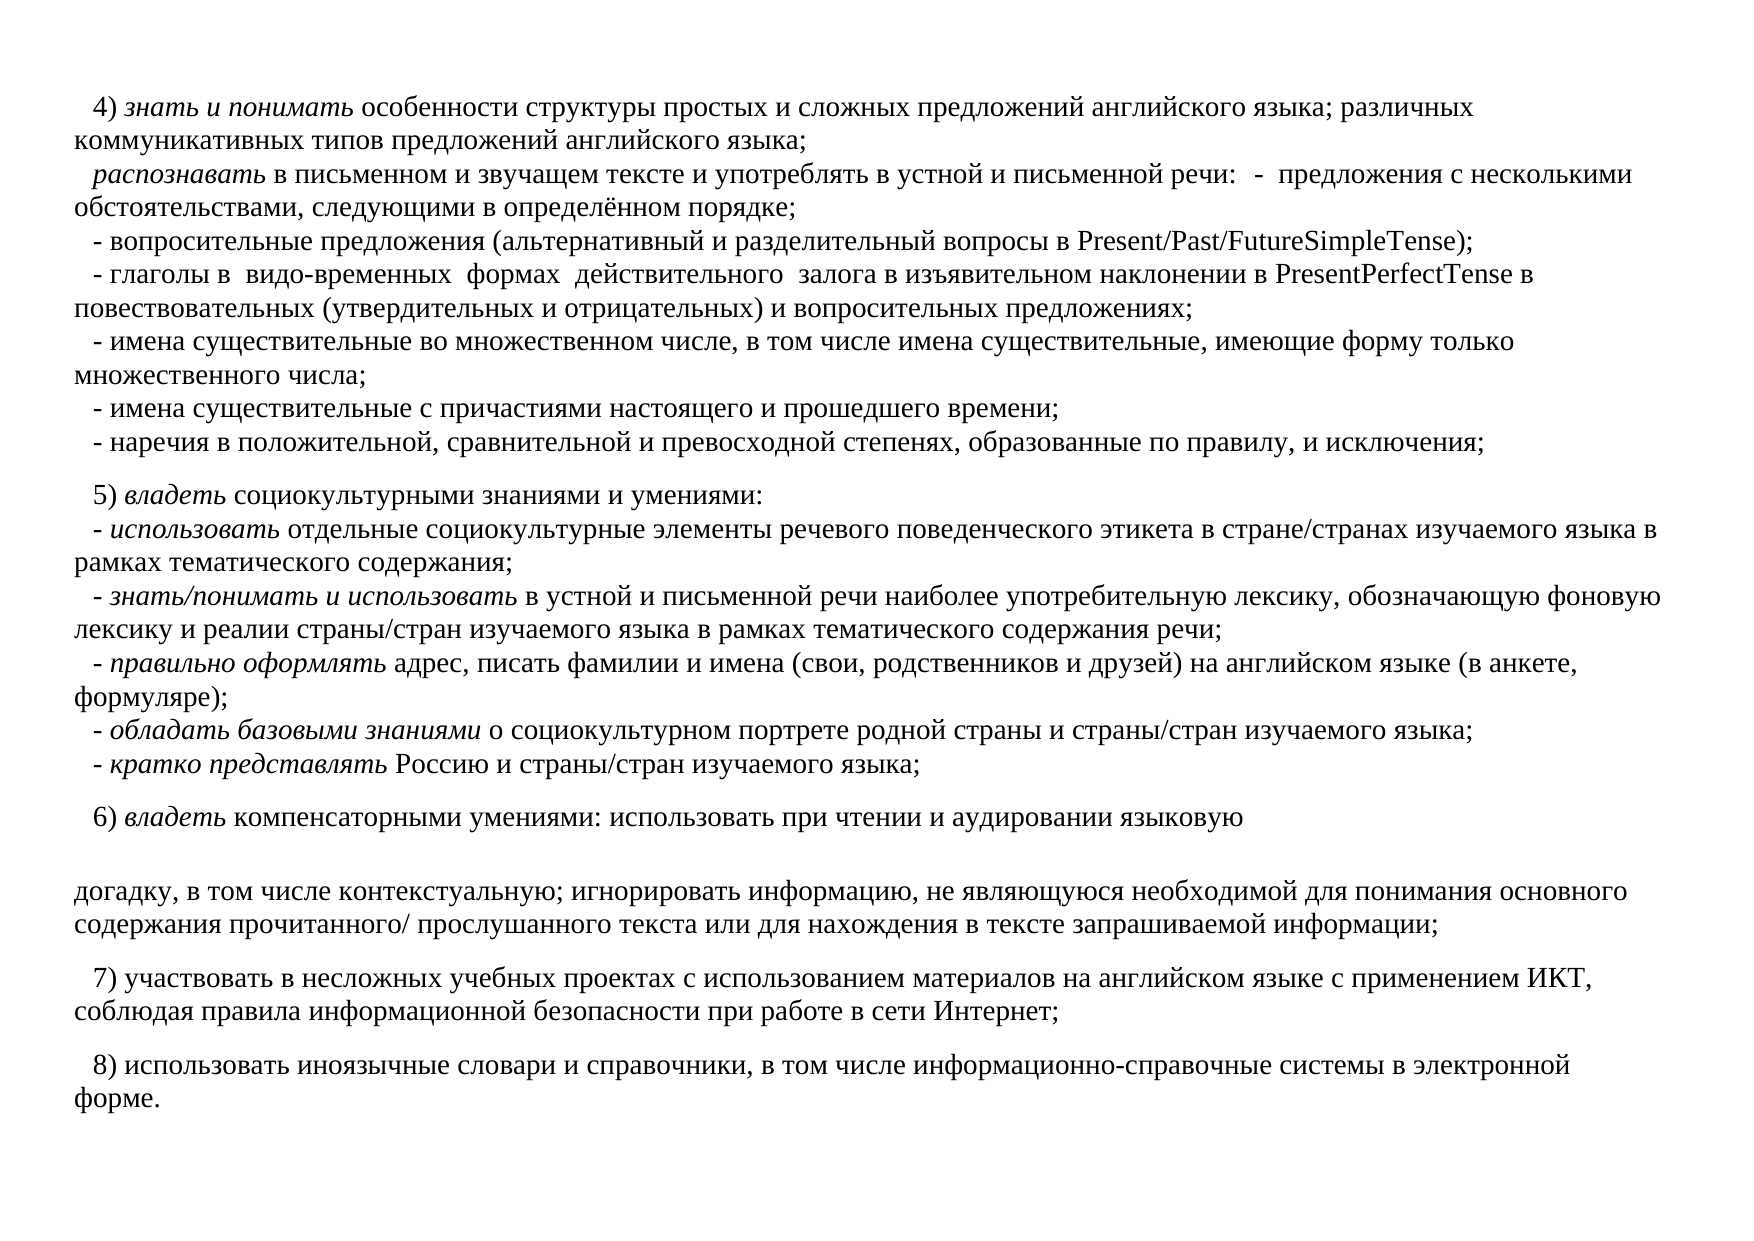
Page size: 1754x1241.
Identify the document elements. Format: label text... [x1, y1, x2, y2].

text догадку, в том числе контекстуальную; игнорировать информацию, не являющуюся необходимой для понимания основного содержания прочитанного/ прослушанного текста или для нахождения в тексте запрашиваемой информации; [74, 873, 1683, 940]
text 6) владеть компенсаторными умениями: использовать при чтении и аудировании языковую [93, 799, 1683, 833]
text 8) использовать иноязычные словари и справочники, в том числе информационно-справочные системы в электронной форме. [74, 1047, 1623, 1114]
text 5) владеть социокультурными знаниями и умениями: - использовать отдельные социокультурные элементы речевого поведенческого этикета в стране/странах изучаемого языка в рамках тематического содержания; - знать/понимать и использовать в устной и письменной речи наиболее употребительную лексику, обозначающую фоновую лексику и реалии страны/стран изучаемого языка в рамках тематического содержания речи; - правильно оформлять адрес, писать фамилии и имена (свои, родственников и друзей) на английском языке (в анкете, формуляре); - обладать базовыми знаниями о социокультурном портрете родной страны и страны/стран изучаемого языка; - кратко представлять Россию и страны/стран изучаемого языка; [74, 477, 1683, 779]
text 7) участвовать в несложных учебных проектах с использованием материалов на английском языке с применением ИКТ, соблюдая правила информационной безопасности при работе в сети Интернет; [74, 960, 1683, 1027]
text 4) знать и понимать особенности структуры простых и сложных предложений английского языка; различных коммуникативных типов предложений английского языка; распознавать в письменном и звучащем тексте и употреблять в устной и письменной речи: - предложения с несколькими обстоятельствами, следующими в определённом порядке; - вопросительные предложения (альтернативный и разделительный вопросы в Present/Past/FutureSimpleTense); - глаголы в видо-временных формах действительного залога в изъявительном наклонении в PresentPerfectTense в повествовательных (утвердительных и отрицательных) и вопросительных предложениях; - имена существительные во множественном числе, в том числе имена существительные, имеющие форму только множественного числа; - имена существительные с причастиями настоящего и прошедшего времени; - наречия в положительной, сравнительной и превосходной степенях, образованные по правилу, и исключения; [74, 89, 1683, 458]
